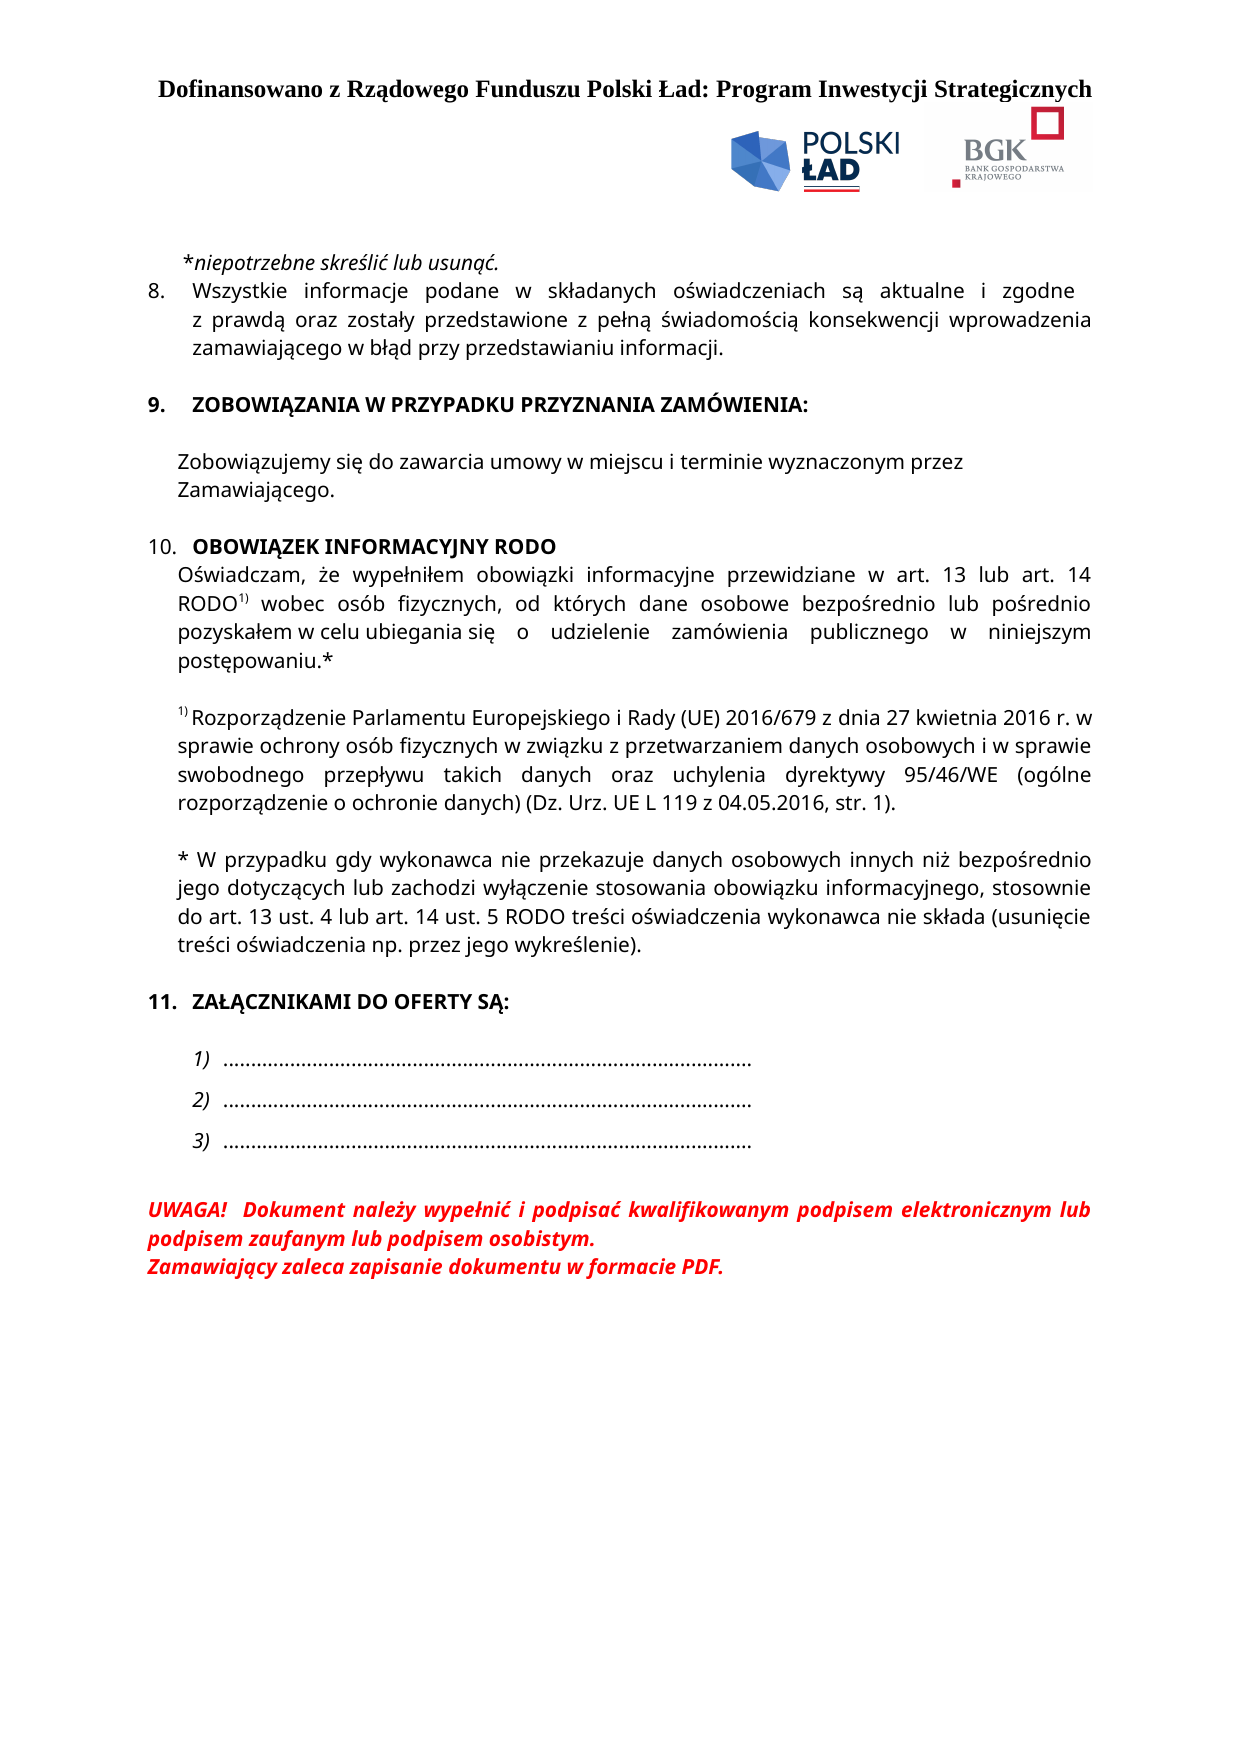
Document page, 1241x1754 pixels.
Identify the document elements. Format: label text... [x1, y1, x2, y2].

picture [731, 131, 899, 192]
list ZAŁĄCZNIKAMI DO OFERTY SĄ: [148, 987, 1092, 1016]
list OBOWIĄZEK INFORMACYJNY RODO [148, 532, 1092, 561]
text Oświadczam, że wypełniłem obowiązki informacyjne przewidziane w art. 13 lub art. 14 RODO1) wobec osób fizycznych, od których dane osobowe bezpośrednio lub pośrednio pozyskałem w celu ubiegania się o udzielenie zamówienia publicznego w niniejszym postępowaniu.* [177, 561, 1092, 674]
list ............................................................................................... [192, 1085, 1092, 1113]
list Wszystkie informacje podane w składanych oświadczeniach są aktualne i zgodne z prawdą oraz zostały przedstawione z pełną świadomością konsekwencji wprowadzenia zamawiającego w błąd przy przedstawianiu informacji. [148, 276, 1092, 362]
list ............................................................................................... [192, 1044, 1092, 1072]
picture [923, 102, 1093, 192]
text *niepotrzebne skreślić lub usunąć. [177, 248, 1092, 276]
list ............................................................................................... [192, 1126, 1092, 1154]
list ZOBOWIĄZANIA W PRZYPADKU PRZYZNANIA ZAMÓWIENIA: [148, 390, 1092, 418]
text 1) Rozporządzenie Parlamentu Europejskiego i Rady (UE) 2016/679 z dnia 27 kwietnia 2016 r. w sprawie ochrony osób fizycznych w związku z przetwarzaniem danych osobowych i w sprawie swobodnego przepływu takich danych oraz uchylenia dyrektywy 95/46/WE (ogólne rozporządzenie o ochronie danych) (Dz. Urz. UE L 119 z 04.05.2016, str. 1). [177, 703, 1092, 817]
text Zobowiązujemy się do zawarcia umowy w miejscu i terminie wyznaczonym przez Zamawiającego. [177, 447, 1092, 504]
text * W przypadku gdy wykonawca nie przekazuje danych osobowych innych niż bezpośrednio jego dotyczących lub zachodzi wyłączenie stosowania obowiązku informacyjnego, stosownie do art. 13 ust. 4 lub art. 14 ust. 5 RODO treści oświadczenia wykonawca nie składa (usunięcie treści oświadczenia np. przez jego wykreślenie). [177, 845, 1092, 959]
text UWAGA! Dokument należy wypełnić i podpisać kwalifikowanym podpisem elektronicznym lub podpisem zaufanym lub podpisem osobistym. [148, 1195, 1092, 1252]
text Zamawiający zaleca zapisanie dokumentu w formacie PDF. [133, 1252, 1092, 1281]
